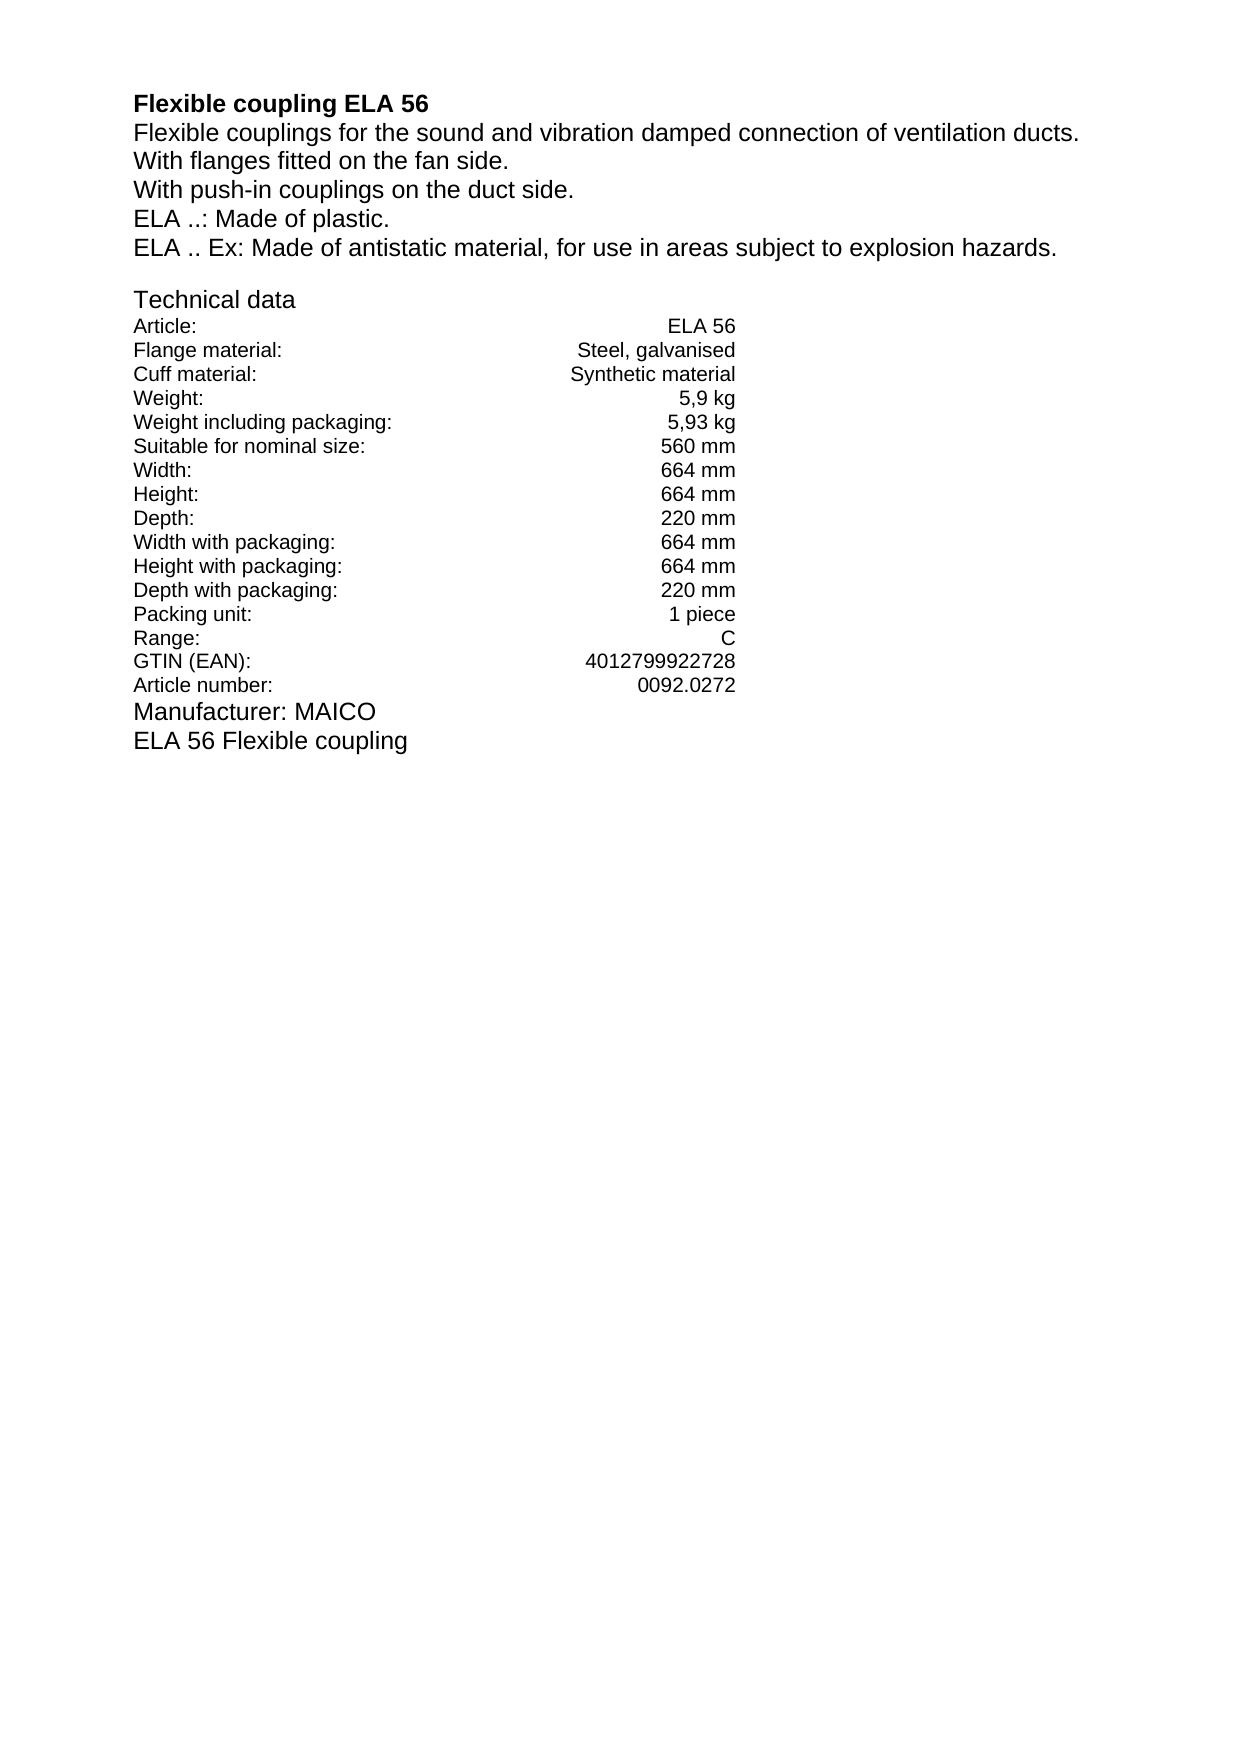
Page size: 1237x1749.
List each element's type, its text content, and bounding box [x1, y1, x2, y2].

table_cell Height: [122, 482, 434, 506]
table_cell Width with packaging: [122, 530, 434, 553]
text ELA .. Ex: Made of antistatic material, for use in areas subject to explosion hazards. [133, 232, 1148, 261]
table_cell 664 mm [434, 458, 747, 482]
table_header Article: [122, 314, 434, 338]
text Flexible couplings for the sound and vibration damped connection of ventilation ducts. [133, 117, 1148, 146]
table_cell 220 mm [434, 578, 747, 601]
table_cell 0092.0272 [434, 673, 747, 697]
table_cell Depth with packaging: [122, 578, 434, 601]
text Flexible coupling ELA 56 [133, 89, 1148, 117]
text With push-in couplings on the duct side. [133, 175, 1148, 204]
table_cell Suitable for nominal size: [122, 434, 434, 458]
table_cell Article number: [122, 673, 434, 697]
table_cell Weight including packaging: [122, 410, 434, 434]
table_cell 664 mm [434, 530, 747, 553]
table_cell Range: [122, 625, 434, 649]
table_cell 5,9 kg [434, 386, 747, 410]
table_cell Height with packaging: [122, 554, 434, 577]
table_header ELA 56 [434, 314, 747, 338]
text ELA 56 Flexible coupling [133, 726, 1148, 755]
table_cell Synthetic material [434, 362, 747, 386]
table_cell Weight: [122, 386, 434, 410]
text With flanges fitted on the fan side. [133, 146, 1148, 175]
table_cell 664 mm [434, 482, 747, 506]
table_cell 5,93 kg [434, 410, 747, 434]
text Manufacturer: MAICO [133, 697, 1148, 726]
table_cell Width: [122, 458, 434, 482]
table_cell Packing unit: [122, 601, 434, 625]
text ELA ..: Made of plastic. [133, 204, 1148, 232]
table_cell 664 mm [434, 554, 747, 577]
table_cell 1 piece [434, 601, 747, 625]
table_cell GTIN (EAN): [122, 649, 434, 673]
table_cell Flange material: [122, 338, 434, 362]
table_cell C [434, 625, 747, 649]
table_cell 220 mm [434, 506, 747, 529]
table_cell Steel, galvanised [434, 338, 747, 362]
table_cell Cuff material: [122, 362, 434, 386]
table_cell Depth: [122, 506, 434, 529]
text Technical data [133, 285, 1148, 314]
table_cell 4012799922728 [434, 649, 747, 673]
table_cell 560 mm [434, 434, 747, 458]
